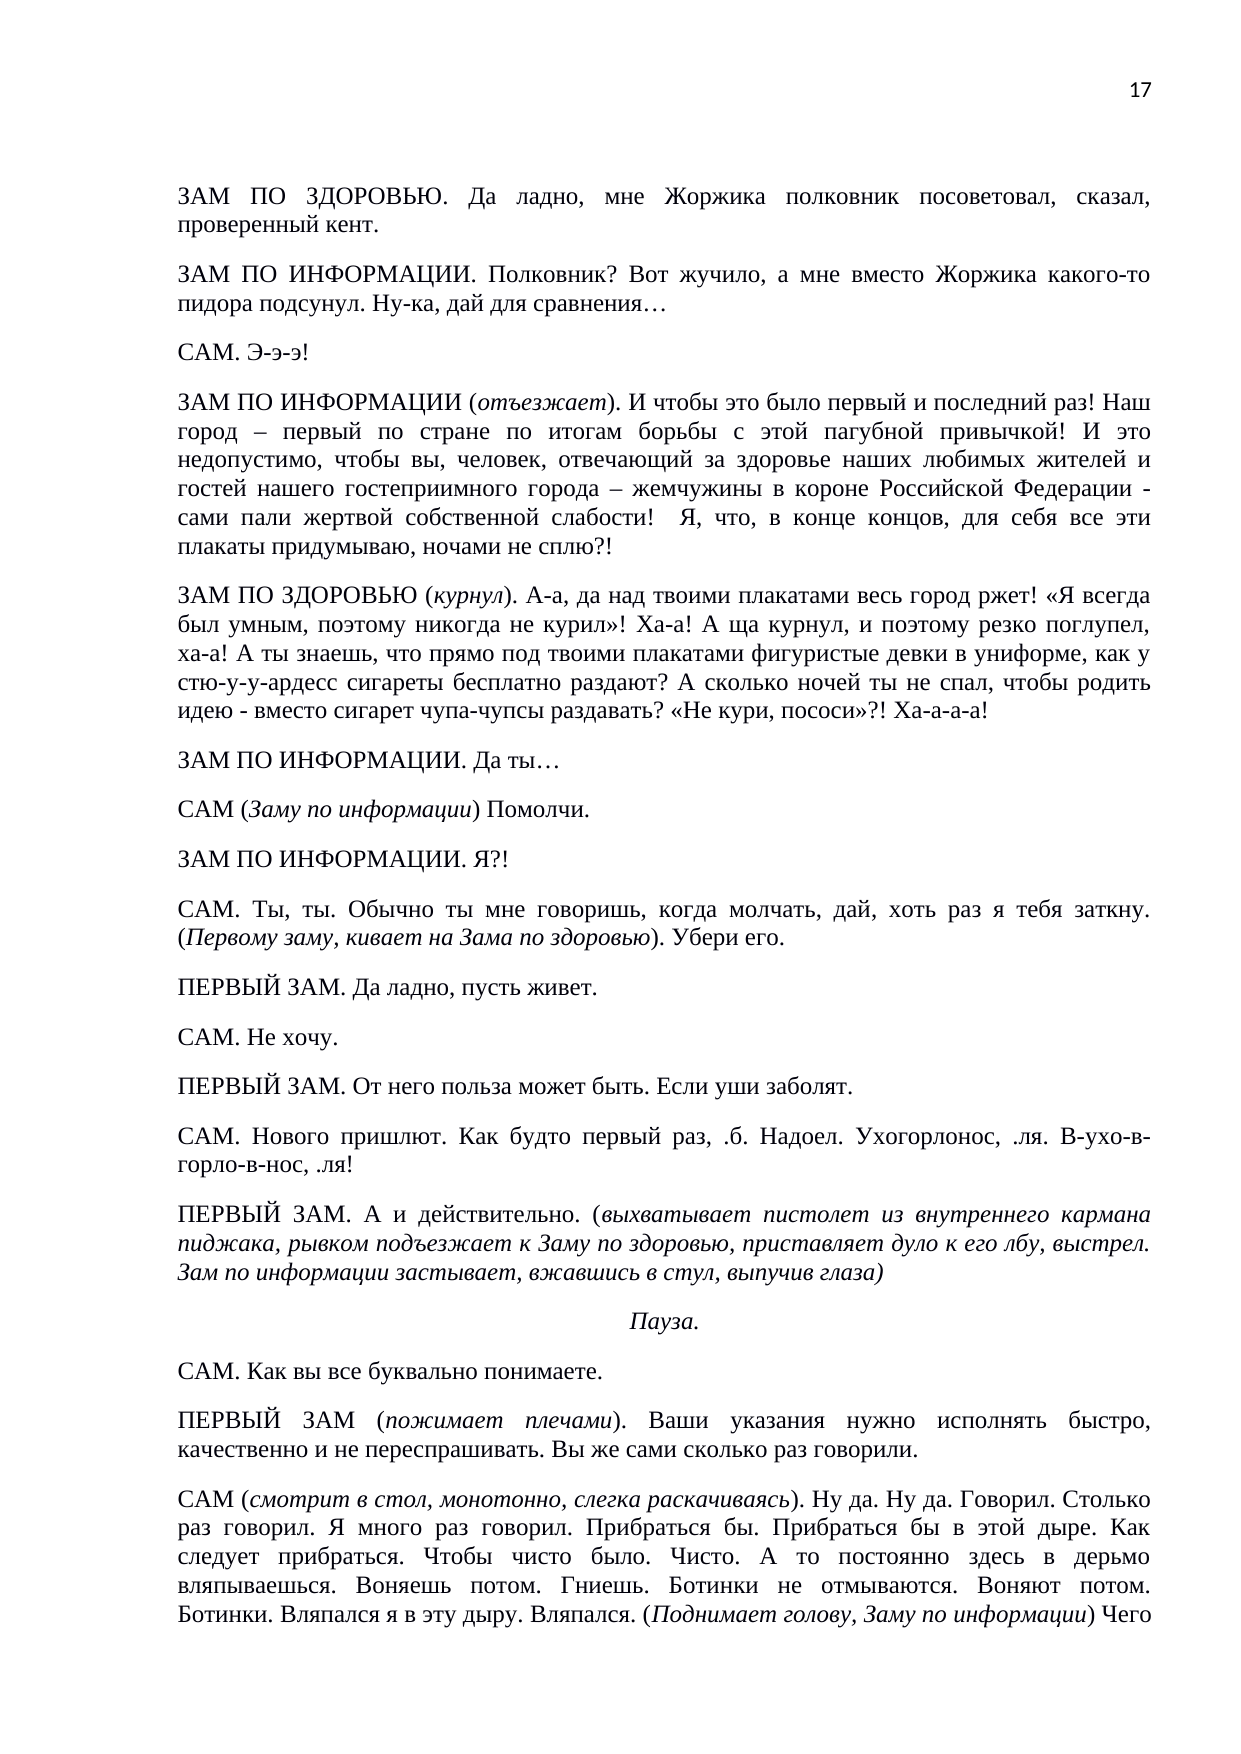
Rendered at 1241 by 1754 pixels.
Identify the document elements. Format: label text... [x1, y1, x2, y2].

text ЗАМ ПО ИНФОРМАЦИИ. Полковник? Вот жучило, а мне вместо Жоржика какого-то пидора подсунул. Ну-ка, дай для сравнения… [177, 259, 1152, 317]
text САМ. Не хочу. [177, 1022, 1152, 1050]
text ПЕРВЫЙ ЗАМ. От него польза может быть. Если уши заболят. [177, 1071, 1152, 1100]
text ЗАМ ПО ИНФОРМАЦИИ (отъезжает). И чтобы это было первый и последний раз! Наш город – первый по стране по итогам борьбы с этой пагубной привычкой! И это недопустимо, чтобы вы, человек, отвечающий за здоровье наших любимых жителей и гостей нашего гостеприимного города – жемчужины в короне Российской Федерации - сами пали жертвой собственной слабости! Я, что, в конце концов, для себя все эти плакаты придумываю, ночами не сплю?! [177, 387, 1152, 559]
text ЗАМ ПО ИНФОРМАЦИИ. Я?! [177, 844, 1152, 873]
text ПЕРВЫЙ ЗАМ. А и действительно. (выхватывает пистолет из внутреннего кармана пиджака, рывком подъезжает к Заму по здоровью, приставляет дуло к его лбу, выстрел. Зам по информации застывает, вжавшись в стул, выпучив глаза) [177, 1199, 1152, 1285]
text САМ. Ты, ты. Обычно ты мне говоришь, когда молчать, дай, хоть раз я тебя заткну. (Первому заму, кивает на Зама по здоровью). Убери его. [177, 894, 1152, 951]
text ЗАМ ПО ИНФОРМАЦИИ. Да ты… [177, 745, 1152, 774]
text ЗАМ ПО ЗДОРОВЬЮ. Да ладно, мне Жоржика полковник посоветовал, сказал, проверенный кент. [177, 181, 1152, 238]
text ПЕРВЫЙ ЗАМ (пожимает плечами). Ваши указания нужно исполнять быстро, качественно и не переспрашивать. Вы же сами сколько раз говорили. [177, 1405, 1152, 1463]
text САМ. Э-э-э! [177, 337, 1152, 366]
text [177, 1484, 1152, 1627]
text САМ (Заму по информации) Помолчи. [177, 794, 1152, 823]
text ЗАМ ПО ЗДОРОВЬЮ (курнул). А-а, да над твоими плакатами весь город ржет! «Я всегда был умным, поэтому никогда не курил»! Ха-а! А ща курнул, и поэтому резко поглупел, ха-а! А ты знаешь, что прямо под твоими плакатами фигуристые девки в униформе, как у стю-у-у-ардесс сигареты бесплатно раздают? А сколько ночей ты не спал, чтобы родить идею - вместо сигарет чупа-чупсы раздавать? «Не кури, пососи»?! Ха-а-а-а! [177, 580, 1152, 724]
text Пауза. [177, 1306, 1152, 1335]
text ПЕРВЫЙ ЗАМ. Да ладно, пусть живет. [177, 972, 1152, 1001]
text САМ. Как вы все буквально понимаете. [177, 1356, 1152, 1384]
text САМ. Нового пришлют. Как будто первый раз, .б. Надоел. Ухогорлонос, .ля. В-ухо-в-горло-в-нос, .ля! [177, 1121, 1152, 1178]
